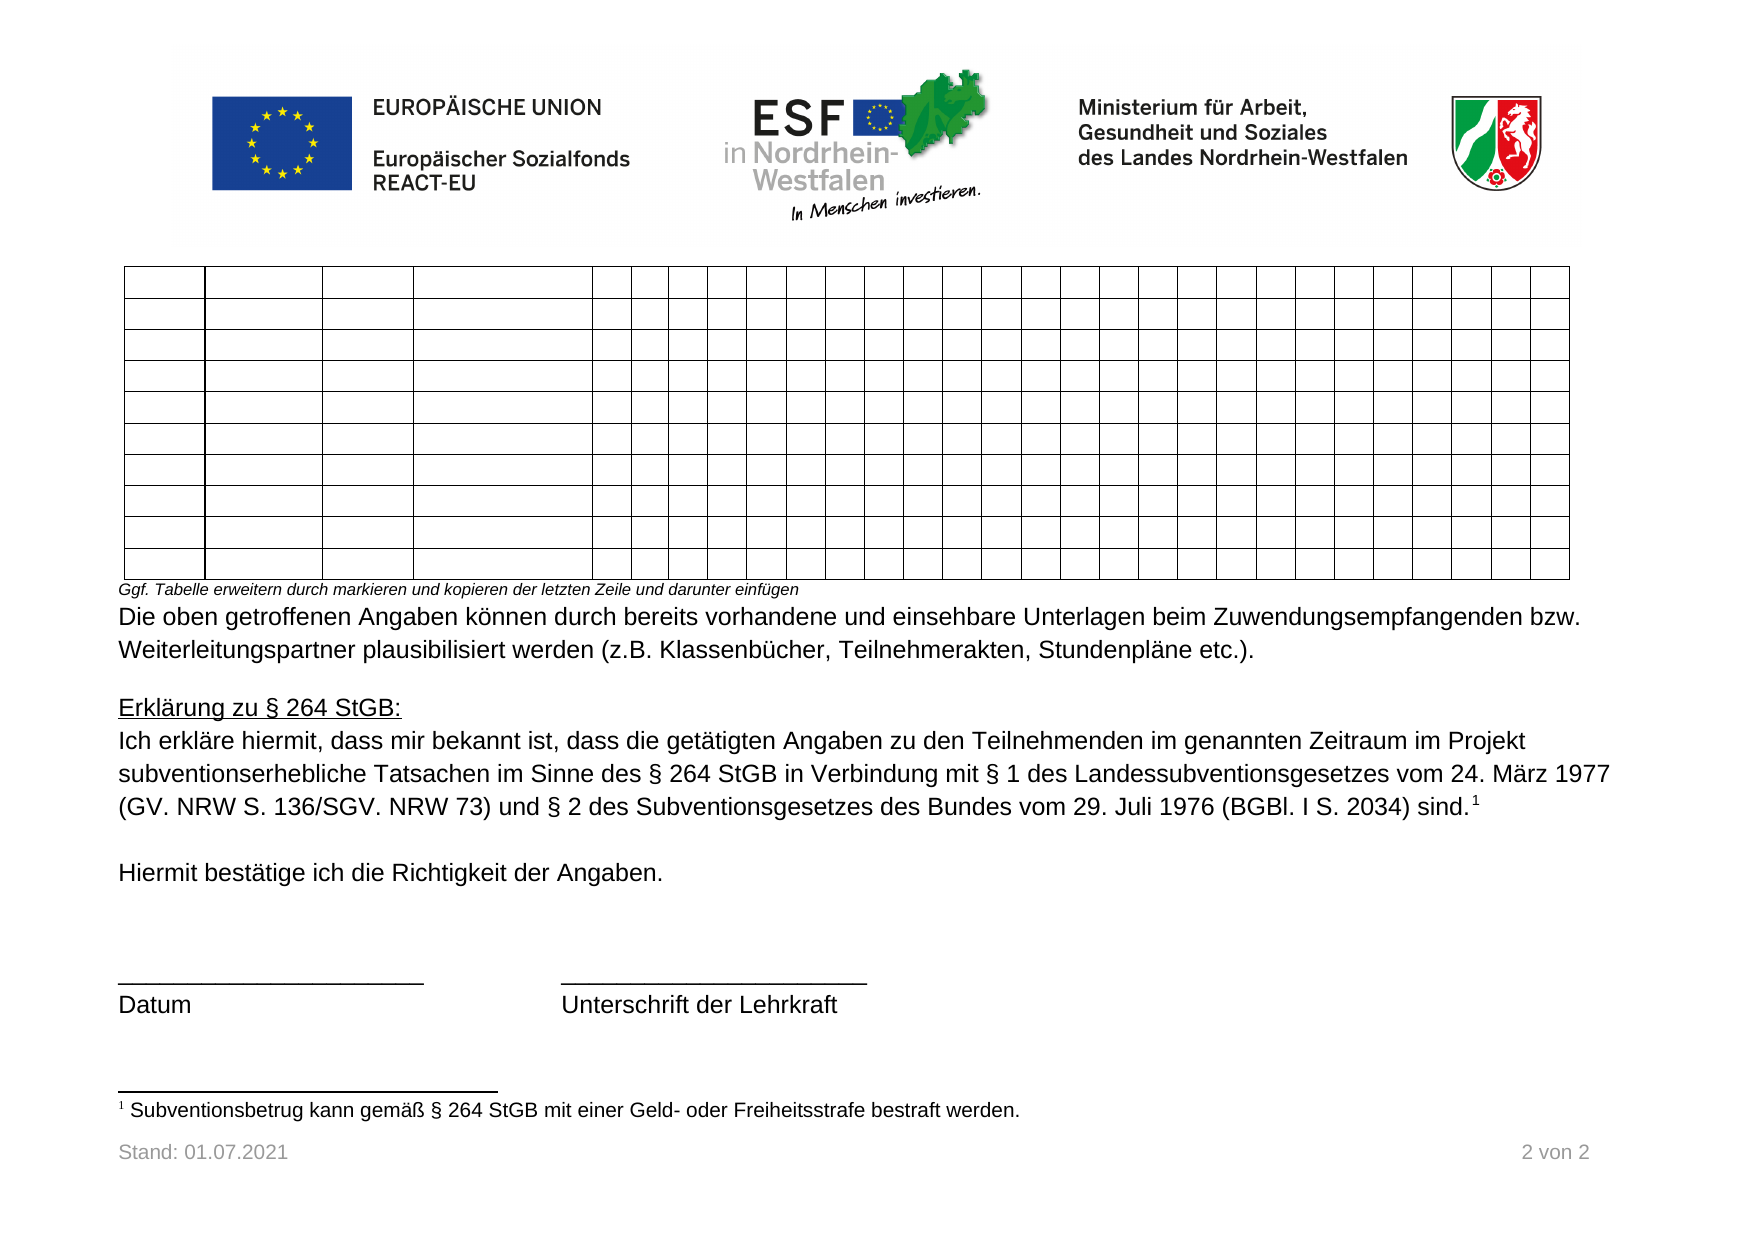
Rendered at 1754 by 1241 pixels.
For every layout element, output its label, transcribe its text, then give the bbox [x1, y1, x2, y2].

table_cell [1492, 330, 1530, 360]
table_cell [206, 299, 322, 329]
table_cell [1296, 486, 1334, 516]
table_cell [982, 392, 1021, 422]
table_cell [669, 267, 707, 297]
table_cell [904, 299, 942, 329]
table_cell [669, 486, 707, 516]
table_cell [1335, 392, 1373, 422]
table_cell [125, 267, 204, 297]
table_cell [1296, 361, 1334, 391]
table_cell [747, 549, 786, 579]
table_cell [1061, 299, 1099, 329]
table_cell [904, 549, 942, 579]
table_cell [787, 424, 825, 454]
table_cell [1022, 299, 1060, 329]
table_cell [632, 455, 668, 485]
table_cell [787, 392, 825, 422]
table_cell [1374, 486, 1412, 516]
table_cell [1531, 299, 1569, 329]
table_cell [1492, 455, 1530, 485]
table_cell [632, 549, 668, 579]
table_cell [593, 455, 631, 485]
table_cell [1452, 361, 1491, 391]
table_cell [414, 392, 592, 422]
table_cell [787, 330, 825, 360]
table_cell [1531, 330, 1569, 360]
table_cell [1178, 424, 1216, 454]
table_cell [708, 517, 746, 547]
table_cell [1335, 361, 1373, 391]
table_cell [982, 424, 1021, 454]
table_cell [747, 486, 786, 516]
table_cell [1178, 549, 1216, 579]
table_cell [669, 299, 707, 329]
table_cell [1492, 361, 1530, 391]
table_cell [826, 267, 864, 297]
table_cell [943, 424, 981, 454]
table_cell [1531, 424, 1569, 454]
table_cell [1296, 392, 1334, 422]
table_cell [1492, 486, 1530, 516]
text Hiermit bestätige ich die Richtigkeit der Angaben. [118, 858, 1636, 887]
table_cell [323, 486, 413, 516]
table_cell [1178, 486, 1216, 516]
table_cell [125, 299, 204, 329]
table_cell [1452, 330, 1491, 360]
table_cell [632, 392, 668, 422]
table_cell [1217, 267, 1256, 297]
table_cell [1335, 267, 1373, 297]
table_cell [1413, 299, 1451, 329]
text Ich erkläre hiermit, dass mir bekannt ist, dass die getätigten Angaben zu den Teilnehmenden im genannten Zeitraum im Projekt subventionserhebliche Tatsachen im Sinne des § 264 StGB in Verbindung mit § 1 des Landessubventionsgesetzes vom 24. März 1977 (GV. NRW S. 136/SGV. NRW 73) und § 2 des Subventionsgesetzes des Bundes vom 29. Juli 1976 (BGBl. I S. 2034) sind. [118, 726, 1636, 821]
table_cell [1022, 330, 1060, 360]
table_cell [1100, 267, 1138, 297]
table_cell [1452, 455, 1491, 485]
table_cell [708, 392, 746, 422]
table_cell [943, 330, 981, 360]
table_cell [1374, 330, 1412, 360]
table_cell [1100, 486, 1138, 516]
table_cell [1492, 549, 1530, 579]
table_cell [1217, 517, 1256, 547]
table_cell [125, 455, 204, 485]
table_cell [632, 424, 668, 454]
table_cell [904, 267, 942, 297]
table_cell [1452, 486, 1491, 516]
table_cell [669, 361, 707, 391]
table_cell [1335, 455, 1373, 485]
table_cell [1257, 517, 1295, 547]
table_cell [593, 330, 631, 360]
table_cell [1022, 361, 1060, 391]
table_cell [787, 267, 825, 297]
table_cell [1022, 486, 1060, 516]
table_cell [632, 299, 668, 329]
table_cell [904, 330, 942, 360]
table_cell [593, 267, 631, 297]
table_cell [1335, 549, 1373, 579]
table_cell [1217, 361, 1256, 391]
table_cell [1061, 361, 1099, 391]
table_cell [904, 392, 942, 422]
table_cell [982, 486, 1021, 516]
table_cell [593, 517, 631, 547]
table_cell [1217, 455, 1256, 485]
table_cell [865, 486, 903, 516]
table_cell [1257, 330, 1295, 360]
table_cell [1335, 299, 1373, 329]
table_cell [865, 424, 903, 454]
table_cell [1296, 267, 1334, 297]
table_cell [323, 517, 413, 547]
table_cell [982, 455, 1021, 485]
table_cell [787, 549, 825, 579]
table_cell [669, 424, 707, 454]
table_cell [982, 517, 1021, 547]
table_cell [1257, 424, 1295, 454]
table_cell [125, 392, 204, 422]
table_cell [904, 517, 942, 547]
table_cell [747, 392, 786, 422]
table_cell [632, 330, 668, 360]
table_cell [1178, 330, 1216, 360]
table_cell [206, 517, 322, 547]
table_cell [865, 392, 903, 422]
table_cell [1100, 424, 1138, 454]
table_cell [1217, 330, 1256, 360]
table_cell [1492, 267, 1530, 297]
table_cell [1296, 330, 1334, 360]
table_cell [826, 455, 864, 485]
table_cell [787, 486, 825, 516]
table_cell [1139, 424, 1177, 454]
table_cell [414, 455, 592, 485]
table_cell [593, 392, 631, 422]
table_cell [826, 549, 864, 579]
table_cell [1061, 392, 1099, 422]
table_cell [865, 517, 903, 547]
table_cell [1335, 486, 1373, 516]
table_cell [826, 392, 864, 422]
table_cell [1335, 330, 1373, 360]
table_cell [125, 517, 204, 547]
table_cell [1335, 424, 1373, 454]
table_cell [1139, 517, 1177, 547]
table_cell [826, 424, 864, 454]
table_cell [1139, 486, 1177, 516]
table_cell [1100, 361, 1138, 391]
table_cell [1531, 455, 1569, 485]
table_cell [125, 549, 204, 579]
table_cell [1100, 549, 1138, 579]
table_cell [1061, 330, 1099, 360]
table_cell [943, 299, 981, 329]
table_cell [708, 455, 746, 485]
table_cell [1100, 455, 1138, 485]
table_cell [593, 486, 631, 516]
table_cell [1139, 299, 1177, 329]
table_cell [125, 361, 204, 391]
table_cell [1257, 267, 1295, 297]
table_cell [1139, 330, 1177, 360]
table_cell [669, 330, 707, 360]
table_cell [1139, 361, 1177, 391]
table_cell [1139, 392, 1177, 422]
table_cell [1531, 361, 1569, 391]
table_cell [1139, 267, 1177, 297]
table_cell [865, 455, 903, 485]
text Ggf. Tabelle erweitern durch markieren und kopieren der letzten Zeile und darunter einfügen [118, 580, 1636, 599]
table_cell [982, 549, 1021, 579]
table_cell [1217, 424, 1256, 454]
table_cell [1217, 299, 1256, 329]
table_cell [1374, 455, 1412, 485]
table_cell [1531, 517, 1569, 547]
table_cell [904, 486, 942, 516]
table_cell [1178, 392, 1216, 422]
table_cell [1022, 549, 1060, 579]
table_cell [632, 517, 668, 547]
table_cell [1452, 424, 1491, 454]
table_cell [1374, 424, 1412, 454]
table_cell [1296, 549, 1334, 579]
table_cell [125, 486, 204, 516]
table_cell [206, 455, 322, 485]
table_cell [826, 330, 864, 360]
table_cell [1492, 517, 1530, 547]
table_cell [206, 361, 322, 391]
table_cell [1178, 267, 1216, 297]
picture [171, 44, 1583, 247]
table_cell [1374, 299, 1412, 329]
table_cell [1413, 486, 1451, 516]
table_cell [982, 299, 1021, 329]
table_cell [1257, 486, 1295, 516]
table_cell [708, 361, 746, 391]
table_cell [1413, 392, 1451, 422]
table_cell [593, 299, 631, 329]
table_cell [1100, 299, 1138, 329]
table_cell [632, 361, 668, 391]
table_cell [982, 267, 1021, 297]
table_cell [826, 517, 864, 547]
table_cell [414, 424, 592, 454]
table_cell [323, 361, 413, 391]
table_cell [632, 267, 668, 297]
table_cell [414, 486, 592, 516]
table_cell [1217, 486, 1256, 516]
table_cell [206, 424, 322, 454]
table_cell [826, 361, 864, 391]
table_cell [125, 330, 204, 360]
table_cell [1296, 299, 1334, 329]
table_cell [1413, 517, 1451, 547]
table_cell [1061, 549, 1099, 579]
table_cell [1061, 267, 1099, 297]
table_cell [747, 455, 786, 485]
table_cell [1257, 361, 1295, 391]
table_cell [708, 424, 746, 454]
table_cell [943, 267, 981, 297]
table_cell [943, 486, 981, 516]
table_cell [323, 549, 413, 579]
table_cell [904, 455, 942, 485]
table_cell [1413, 330, 1451, 360]
table_cell [414, 517, 592, 547]
table_cell [206, 330, 322, 360]
table_cell [1531, 549, 1569, 579]
table_cell [206, 549, 322, 579]
table_cell [826, 299, 864, 329]
text Datum Unterschrift der Lehrkraft [118, 990, 1636, 1019]
table_cell [1452, 392, 1491, 422]
table_cell [747, 267, 786, 297]
table_cell [982, 330, 1021, 360]
table_cell [1374, 267, 1412, 297]
table_cell [1531, 486, 1569, 516]
table_cell [787, 361, 825, 391]
table_cell [1100, 330, 1138, 360]
table_cell [943, 549, 981, 579]
table_cell [1257, 392, 1295, 422]
table_cell [1061, 424, 1099, 454]
table_cell [747, 424, 786, 454]
table_cell [904, 424, 942, 454]
table_cell [669, 392, 707, 422]
table_cell [1257, 549, 1295, 579]
table_cell [206, 392, 322, 422]
table_cell [1217, 549, 1256, 579]
table_cell [1257, 299, 1295, 329]
table_cell [747, 517, 786, 547]
table_cell [1217, 392, 1256, 422]
text Erklärung zu § 264 StGB: [118, 693, 1636, 721]
table_cell [826, 486, 864, 516]
table_cell [1022, 267, 1060, 297]
table_cell [982, 361, 1021, 391]
table_cell [1413, 549, 1451, 579]
table_cell [1296, 455, 1334, 485]
table_cell [669, 517, 707, 547]
table_cell [708, 486, 746, 516]
table_cell [414, 361, 592, 391]
table_cell [747, 330, 786, 360]
table_cell [708, 299, 746, 329]
table_cell [708, 267, 746, 297]
table_cell [206, 267, 322, 297]
table_cell [669, 455, 707, 485]
table_cell [414, 330, 592, 360]
table_cell [593, 424, 631, 454]
table_cell [1374, 392, 1412, 422]
table_cell [1413, 361, 1451, 391]
table_cell [414, 299, 592, 329]
table_cell [1178, 455, 1216, 485]
table_cell [1061, 517, 1099, 547]
table_cell [865, 330, 903, 360]
table_cell [1374, 361, 1412, 391]
table_cell [1139, 455, 1177, 485]
table_cell [865, 267, 903, 297]
table_cell [1452, 549, 1491, 579]
table_cell [1452, 517, 1491, 547]
table_cell [1178, 361, 1216, 391]
table_cell [1022, 392, 1060, 422]
table_cell [1492, 299, 1530, 329]
table_cell [323, 424, 413, 454]
table_cell [1022, 424, 1060, 454]
table_cell [414, 549, 592, 579]
text ______________________ ______________________ [118, 957, 1636, 986]
table_cell [1100, 392, 1138, 422]
table_cell [323, 455, 413, 485]
table_cell [943, 361, 981, 391]
table_cell [943, 455, 981, 485]
table_cell [708, 549, 746, 579]
table_cell [1413, 267, 1451, 297]
table_cell [669, 549, 707, 579]
table_cell [632, 486, 668, 516]
table_cell [1022, 517, 1060, 547]
table_cell [1257, 455, 1295, 485]
table_cell [1492, 424, 1530, 454]
table_cell [708, 330, 746, 360]
table_cell [1413, 455, 1451, 485]
table_cell [865, 361, 903, 391]
table_cell [943, 392, 981, 422]
table_cell [323, 330, 413, 360]
table_cell [787, 455, 825, 485]
table_cell [1296, 517, 1334, 547]
table_cell [1178, 299, 1216, 329]
table_cell [1139, 549, 1177, 579]
table_cell [593, 361, 631, 391]
table_cell [593, 549, 631, 579]
table_cell [1452, 299, 1491, 329]
table_cell [1374, 517, 1412, 547]
table_cell [943, 517, 981, 547]
table_cell [1531, 267, 1569, 297]
table_cell [414, 267, 592, 297]
table_cell [1022, 455, 1060, 485]
table_cell [1296, 424, 1334, 454]
text Die oben getroffenen Angaben können durch bereits vorhandene und einsehbare Unterlagen beim Zuwendungsempfangenden bzw. Weiterleitungspartner plausibilisiert werden (z.B. Klassenbücher, Teilnehmerakten, Stundenpläne etc.). [118, 602, 1636, 663]
table_cell [1374, 549, 1412, 579]
table_cell [1413, 424, 1451, 454]
table_cell [323, 267, 413, 297]
table_cell [747, 361, 786, 391]
table_cell [787, 299, 825, 329]
table_cell [1335, 517, 1373, 547]
table_cell [747, 299, 786, 329]
table_cell [125, 424, 204, 454]
table_cell [787, 517, 825, 547]
table_cell [865, 549, 903, 579]
table_cell [1061, 486, 1099, 516]
table_cell [1061, 455, 1099, 485]
table_cell [904, 361, 942, 391]
table_cell [1452, 267, 1491, 297]
table_cell [1492, 392, 1530, 422]
table_cell [865, 299, 903, 329]
table_cell [1100, 517, 1138, 547]
table_cell [1531, 392, 1569, 422]
table_cell [1178, 517, 1216, 547]
table_cell [323, 299, 413, 329]
table_cell [206, 486, 322, 516]
table_cell [323, 392, 413, 422]
